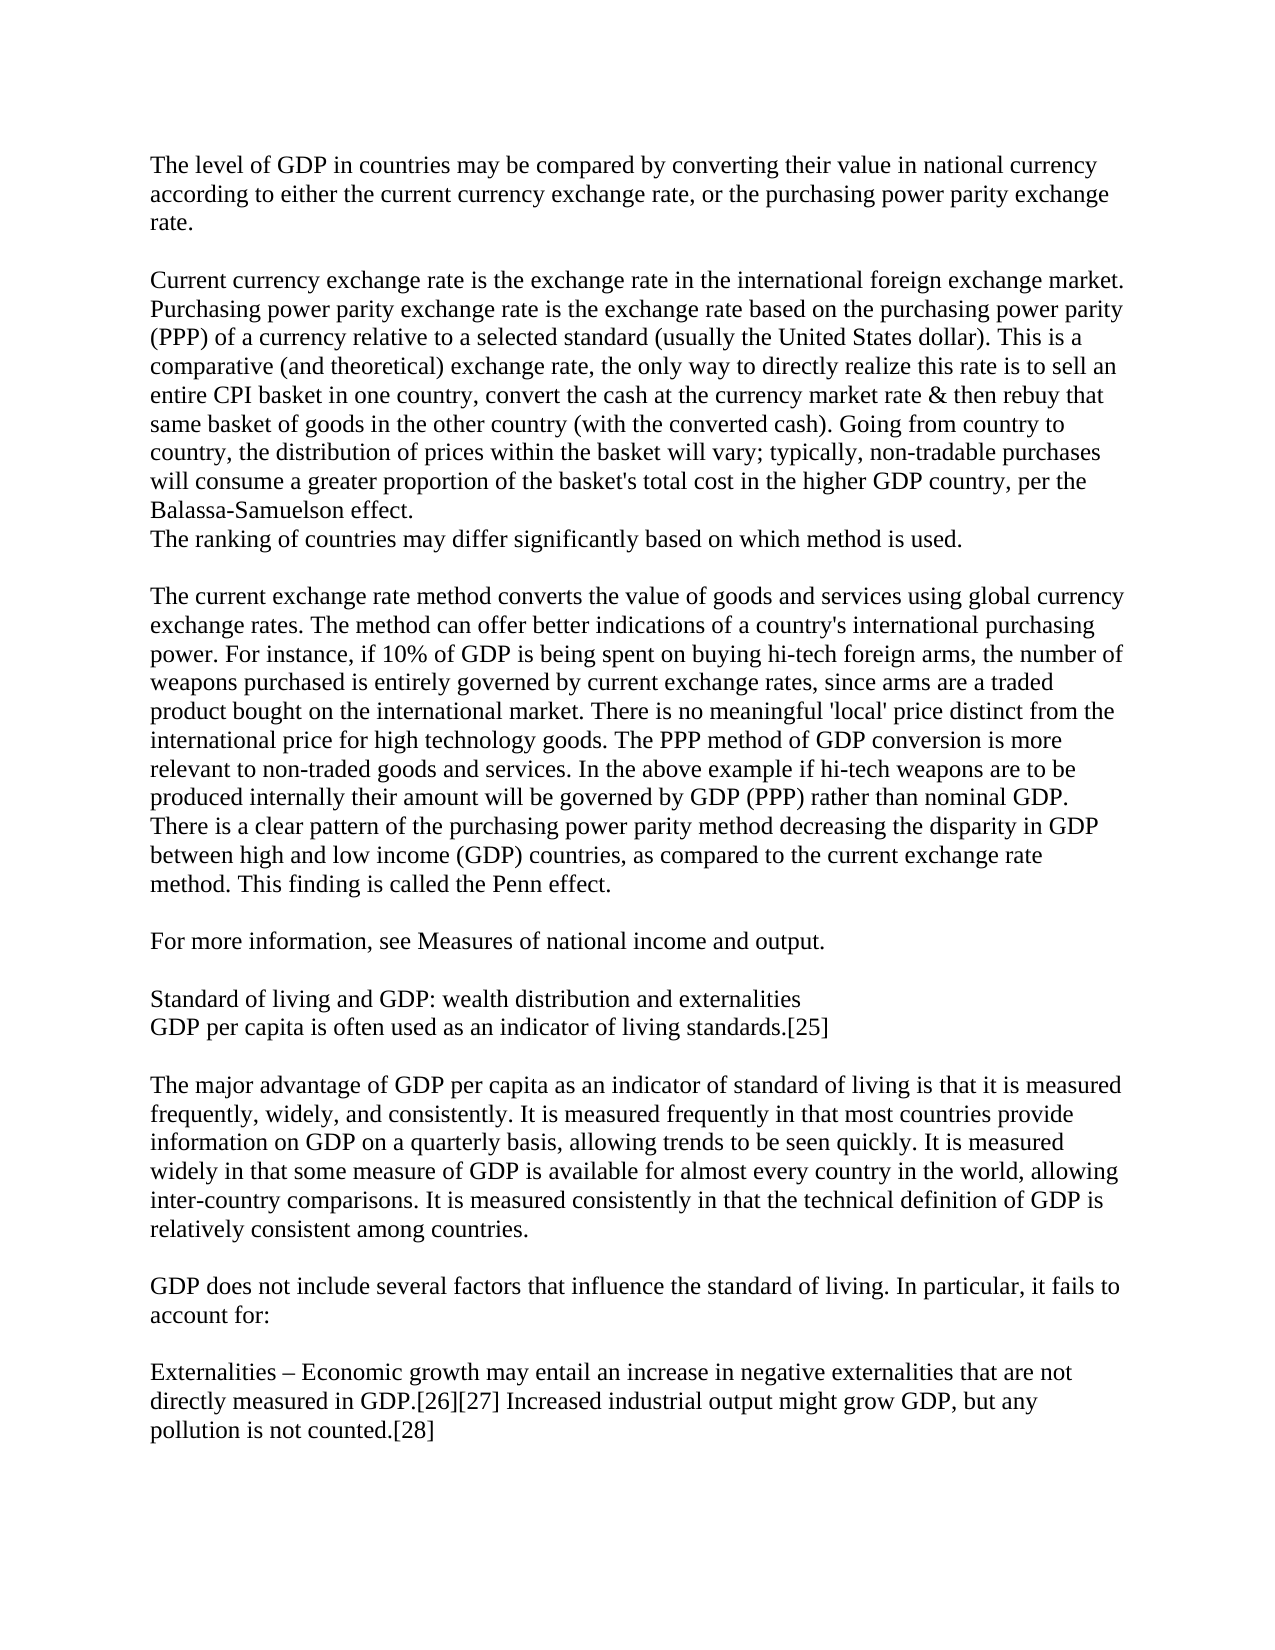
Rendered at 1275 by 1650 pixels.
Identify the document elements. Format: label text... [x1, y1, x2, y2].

text GDP per capita is often used as an indicator of living standards.[25] [150, 1012, 1125, 1041]
text The level of GDP in countries may be compared by converting their value in national currency according to either the current currency exchange rate, or the purchasing power parity exchange rate. [150, 150, 1125, 236]
text Externalities – Economic growth may entail an increase in negative externalities that are not directly measured in GDP.[26][27] Increased industrial output might grow GDP, but any pollution is not counted.[28] [150, 1357, 1125, 1444]
text The ranking of countries may differ significantly based on which method is used. [150, 524, 1125, 552]
text There is a clear pattern of the purchasing power parity method decreasing the disparity in GDP between high and low income (GDP) countries, as compared to the current exchange rate method. This finding is called the Penn effect. [150, 811, 1125, 897]
text GDP does not include several factors that influence the standard of living. In particular, it fails to account for: [150, 1271, 1125, 1329]
text For more information, see Measures of national income and output. [150, 926, 1125, 955]
text Current currency exchange rate is the exchange rate in the international foreign exchange market. [150, 265, 1125, 294]
text Standard of living and GDP: wealth distribution and externalities [150, 984, 1125, 1012]
text Purchasing power parity exchange rate is the exchange rate based on the purchasing power parity (PPP) of a currency relative to a selected standard (usually the United States dollar). This is a comparative (and theoretical) exchange rate, the only way to directly realize this rate is to sell an entire CPI basket in one country, convert the cash at the currency market rate & then rebuy that same basket of goods in the other country (with the converted cash). Going from country to country, the distribution of prices within the basket will vary; typically, non-tradable purchases will consume a greater proportion of the basket's total cost in the higher GDP country, per the Balassa-Samuelson effect. [150, 294, 1125, 524]
text The major advantage of GDP per capita as an indicator of standard of living is that it is measured frequently, widely, and consistently. It is measured frequently in that most countries provide information on GDP on a quarterly basis, allowing trends to be seen quickly. It is measured widely in that some measure of GDP is available for almost every country in the world, allowing inter-country comparisons. It is measured consistently in that the technical definition of GDP is relatively consistent among countries. [150, 1070, 1125, 1242]
text The current exchange rate method converts the value of goods and services using global currency exchange rates. The method can offer better indications of a country's international purchasing power. For instance, if 10% of GDP is being spent on buying hi-tech foreign arms, the number of weapons purchased is entirely governed by current exchange rates, since arms are a traded product bought on the international market. There is no meaningful 'local' price distinct from the international price for high technology goods. The PPP method of GDP conversion is more relevant to non-traded goods and services. In the above example if hi-tech weapons are to be produced internally their amount will be governed by GDP (PPP) rather than nominal GDP. [150, 581, 1125, 811]
